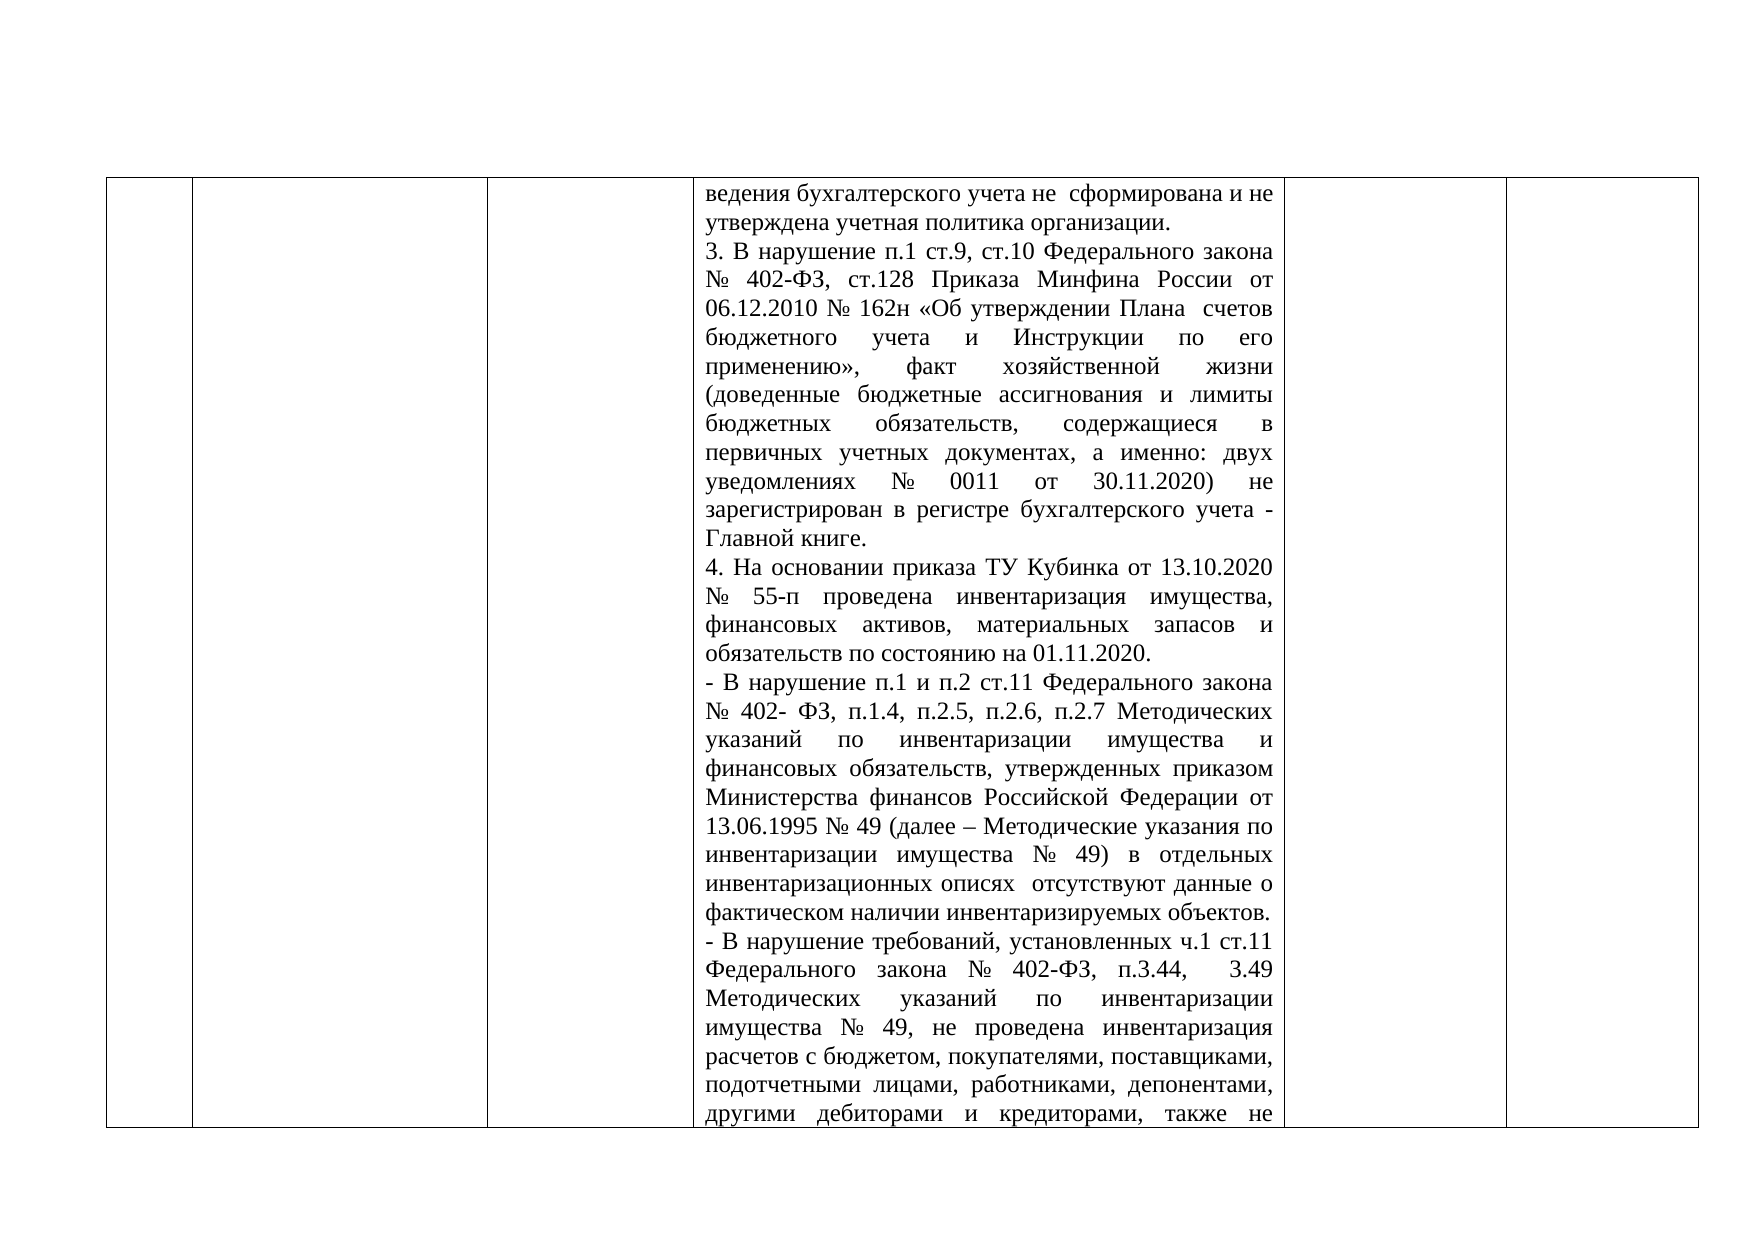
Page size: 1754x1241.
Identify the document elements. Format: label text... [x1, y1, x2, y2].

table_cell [1285, 178, 1506, 1127]
table_cell [1507, 178, 1698, 1127]
table_cell 6 [107, 178, 192, 1127]
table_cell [694, 178, 1284, 1127]
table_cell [488, 178, 693, 1127]
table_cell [193, 178, 487, 1127]
